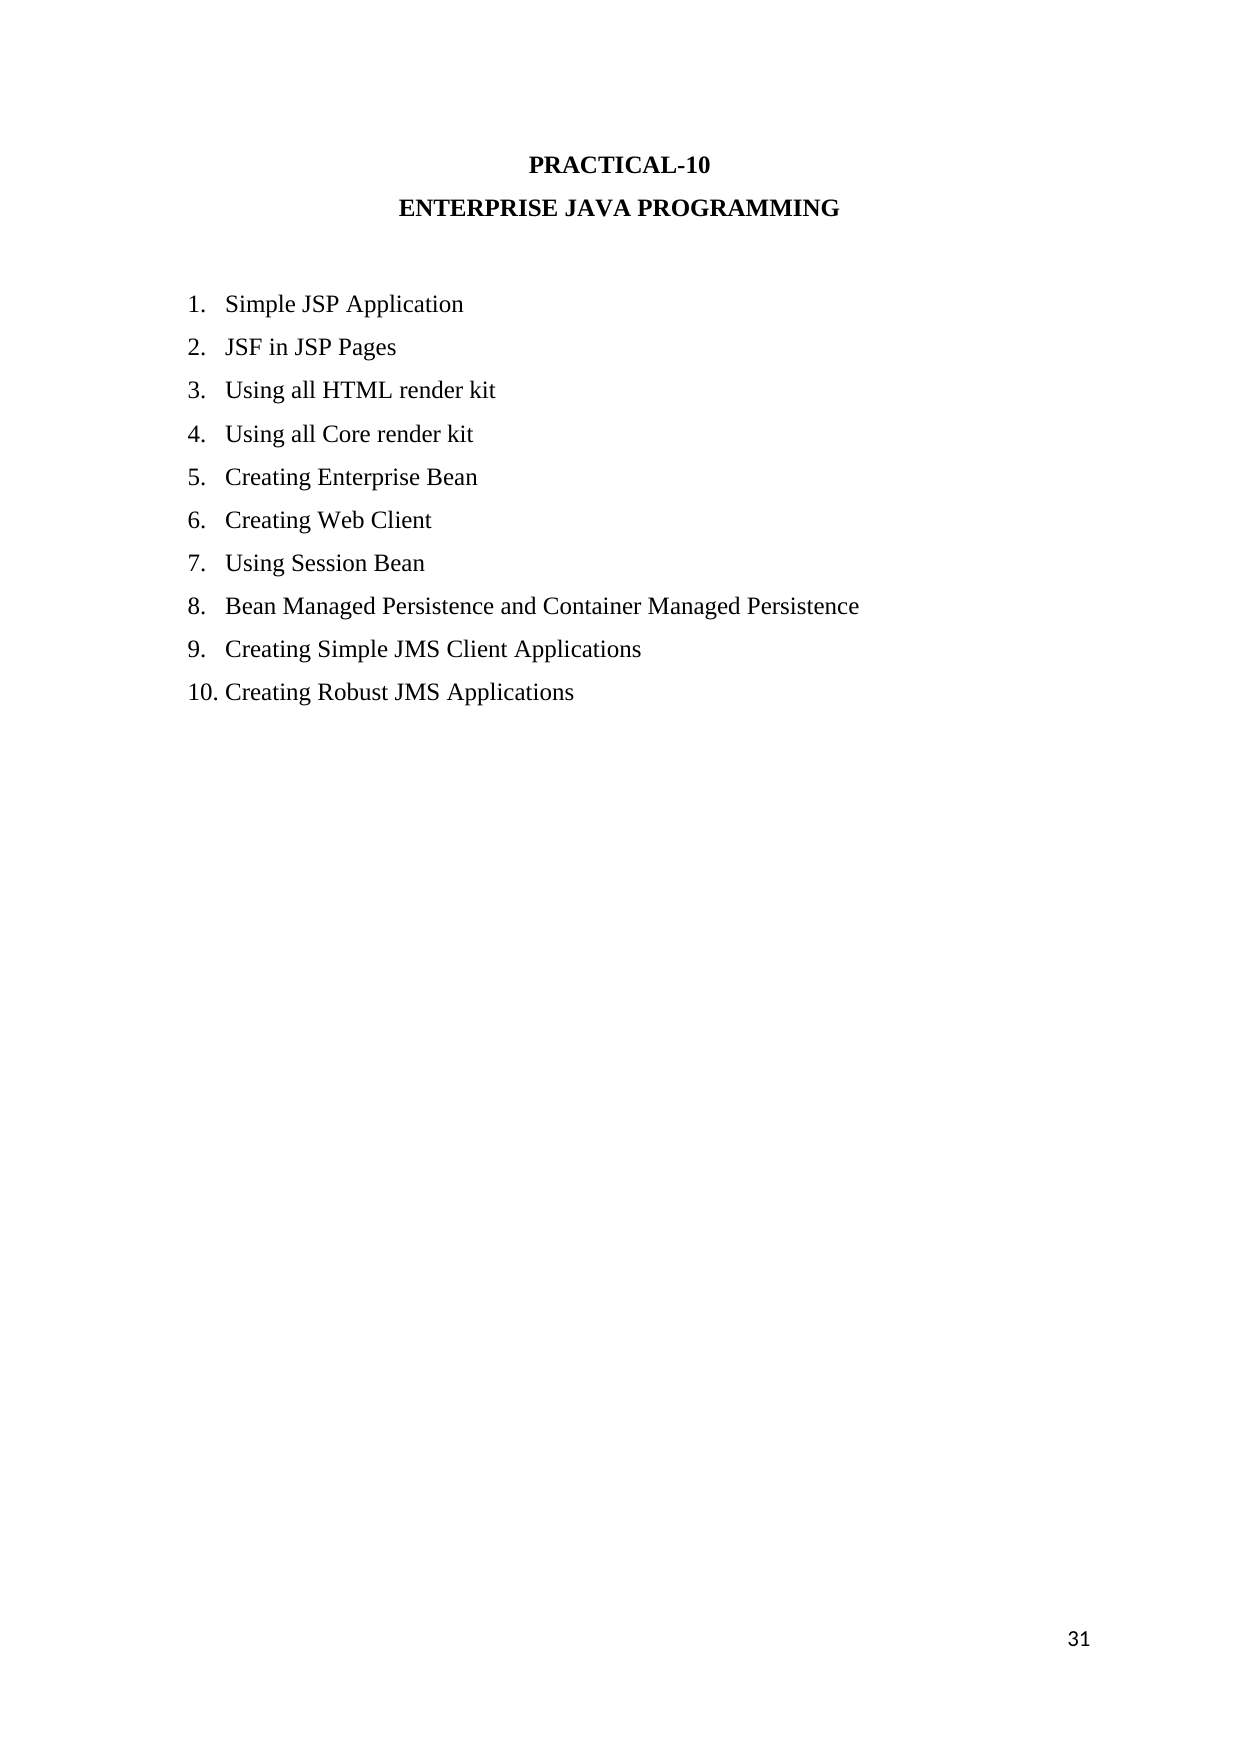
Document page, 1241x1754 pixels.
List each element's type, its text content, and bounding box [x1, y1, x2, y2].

list JSF in JSP Pages [187, 332, 1090, 361]
list Creating Web Client [187, 505, 1090, 534]
list Using Session Bean [187, 548, 1090, 577]
list Creating Enterprise Bean [187, 462, 1090, 491]
subtitle PRACTICAL-10 [150, 150, 1089, 179]
list Creating Robust JMS Applications [187, 677, 1090, 706]
list Simple JSP Application [187, 289, 1090, 318]
subtitle ENTERPRISE JAVA PROGRAMMING [150, 193, 1089, 222]
list Creating Simple JMS Client Applications [187, 634, 1090, 663]
list Using all Core render kit [187, 419, 1090, 447]
list Bean Managed Persistence and Container Managed Persistence [187, 591, 1090, 620]
list Using all HTML render kit [187, 376, 1090, 404]
